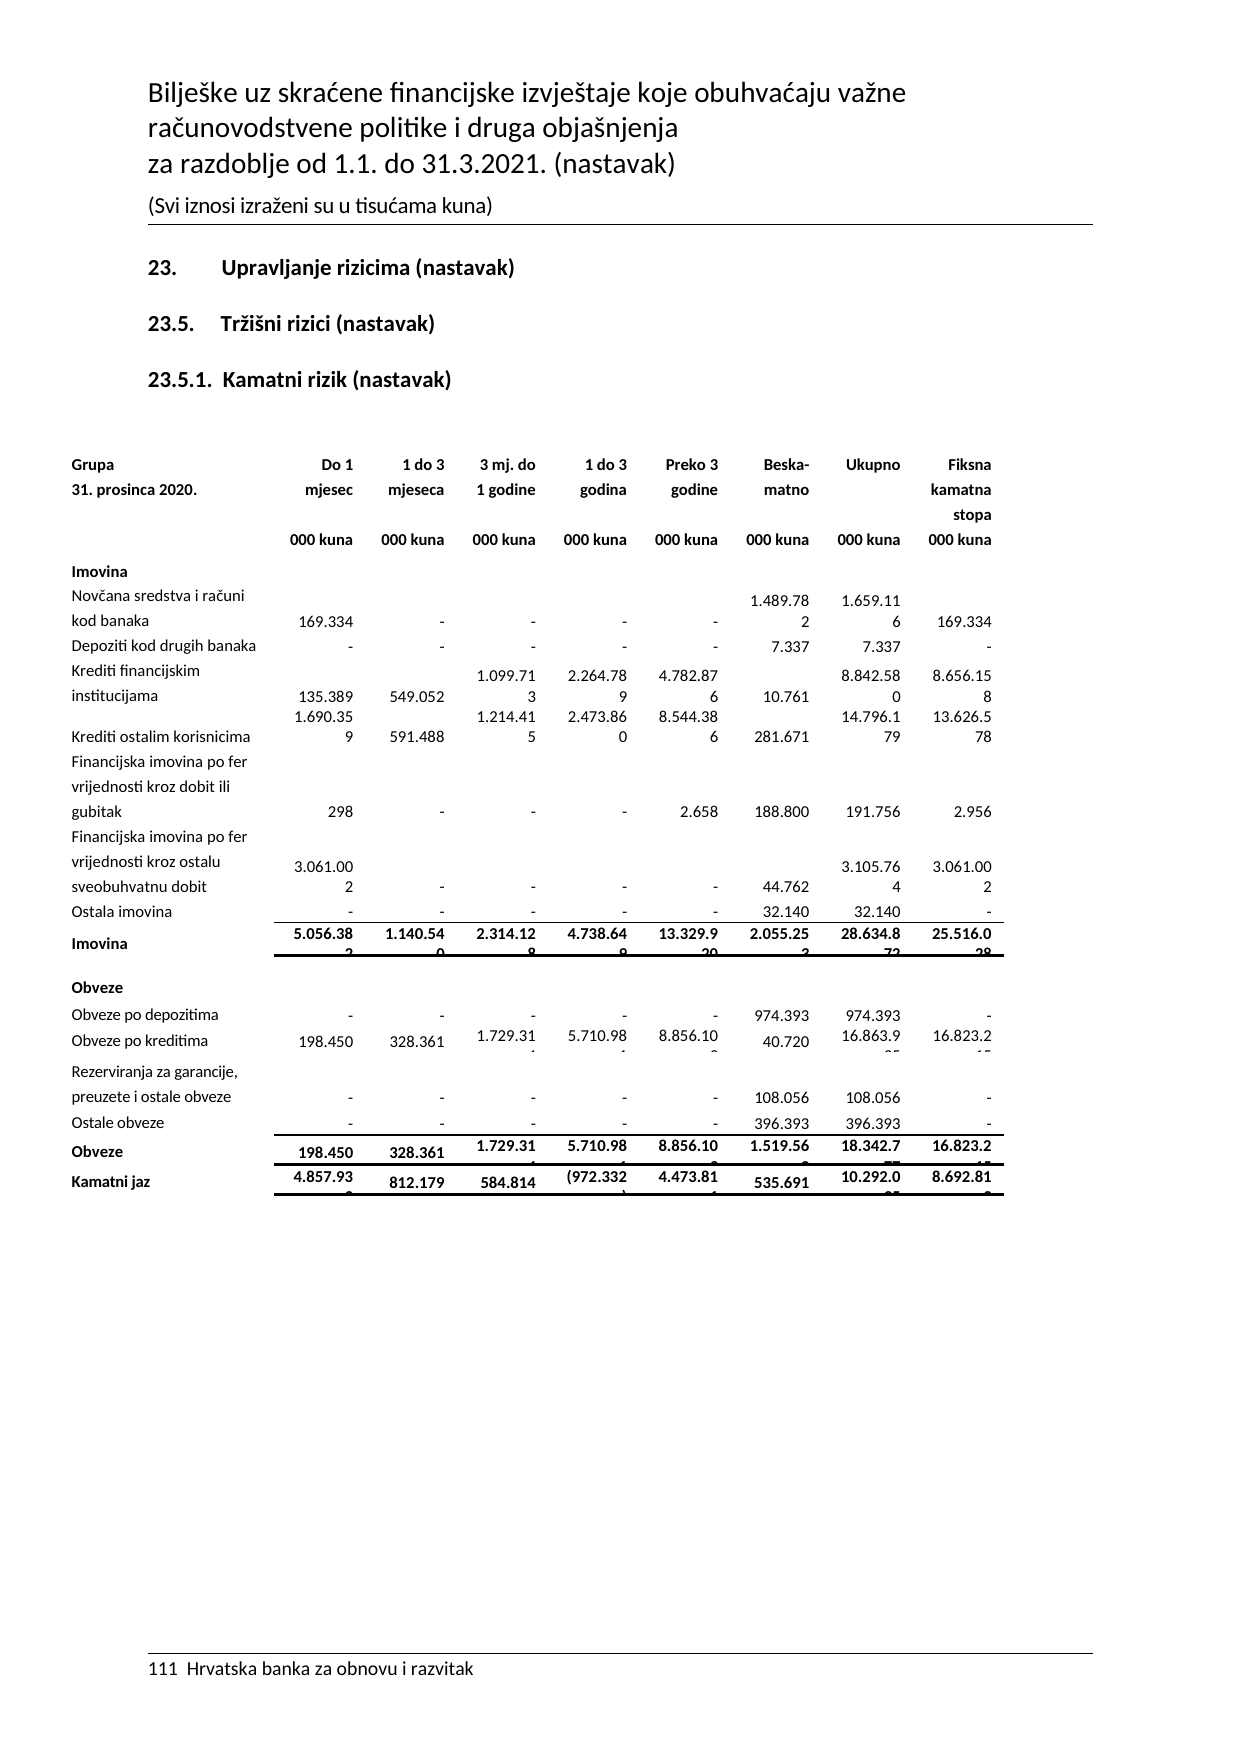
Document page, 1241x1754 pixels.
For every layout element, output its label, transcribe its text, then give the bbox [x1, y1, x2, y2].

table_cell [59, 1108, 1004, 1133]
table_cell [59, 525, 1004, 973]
text 23.5. Tržišni rizici (nastavak) [148, 309, 1093, 337]
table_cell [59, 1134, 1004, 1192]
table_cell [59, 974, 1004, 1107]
text 23. Upravljanje rizicima (nastavak) [148, 253, 1093, 281]
text 23.5.1. Kamatni rizik (nastavak) [148, 366, 1093, 393]
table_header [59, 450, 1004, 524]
